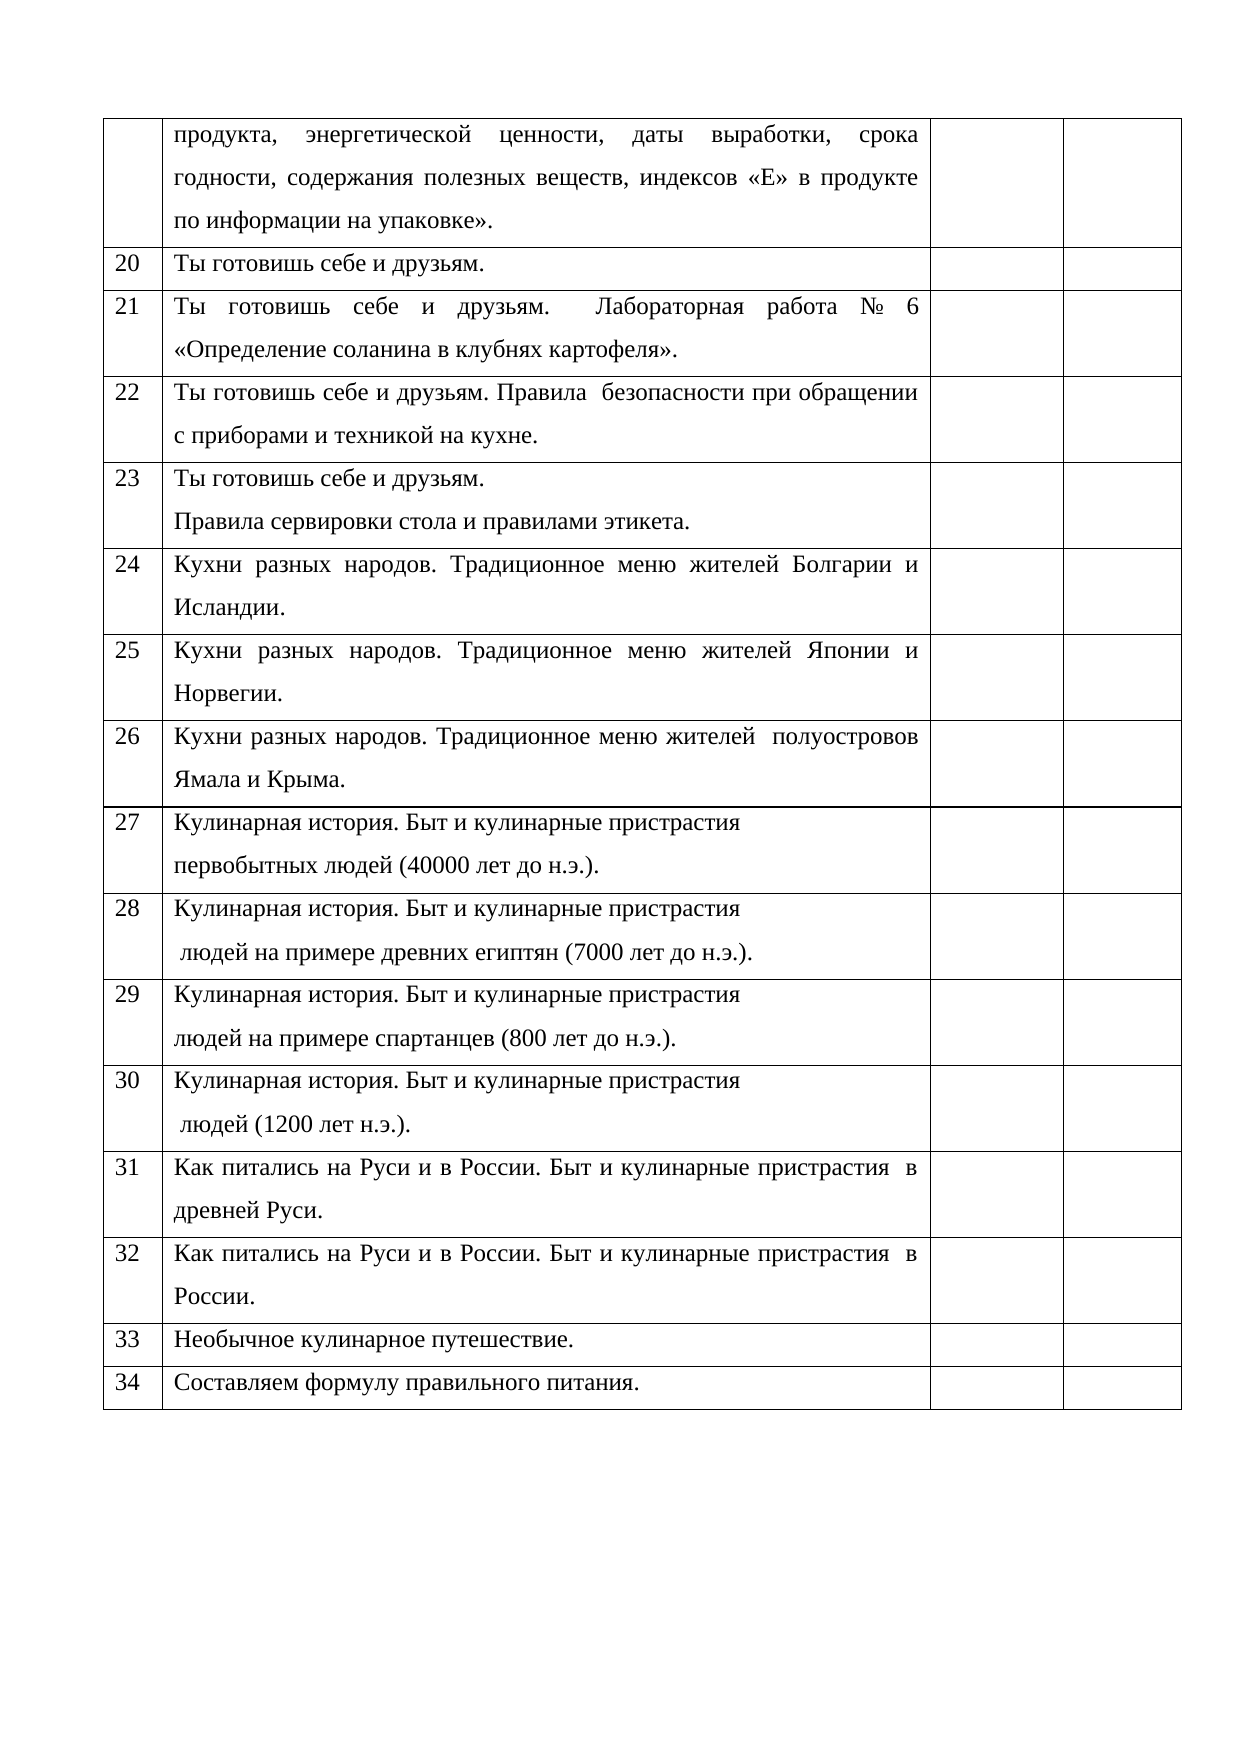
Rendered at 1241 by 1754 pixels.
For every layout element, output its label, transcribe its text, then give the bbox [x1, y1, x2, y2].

table_cell [931, 1152, 1063, 1237]
table_cell 20 [104, 248, 162, 290]
table_cell [1064, 894, 1181, 978]
table_cell [931, 1367, 1063, 1408]
table_cell Кулинарная история. Быт и кулинарные пристрастия первобытных людей (40000 лет до н.э.). [163, 808, 930, 892]
table_cell 24 [104, 549, 162, 634]
table_cell [1064, 248, 1181, 290]
table_cell [1064, 463, 1181, 548]
table_cell [1064, 1066, 1181, 1151]
table_cell Кухни разных народов. Традиционное меню жителей Болгарии и Исландии. [163, 549, 930, 634]
table_cell [931, 119, 1063, 247]
table_cell [1064, 1324, 1181, 1366]
table_cell [931, 377, 1063, 462]
table_cell Кухни разных народов. Традиционное меню жителей полуостровов Ямала и Крыма. [163, 721, 930, 806]
table_cell 29 [104, 980, 162, 1064]
table_cell 28 [104, 894, 162, 978]
table_cell [1064, 721, 1181, 806]
table_cell [1064, 1238, 1181, 1323]
table_cell 34 [104, 1367, 162, 1408]
table_cell [931, 463, 1063, 548]
table_cell Ты готовишь себе и друзьям. Правила сервировки стола и правилами этикета. [163, 463, 930, 548]
table_cell [931, 635, 1063, 720]
table_cell [1064, 549, 1181, 634]
table_cell [1064, 980, 1181, 1064]
table_cell Кулинарная история. Быт и кулинарные пристрастия людей на примере древних египтян (7000 лет до н.э.). [163, 894, 930, 978]
table_cell Ты готовишь себе и друзьям. [163, 248, 930, 290]
table_cell Как питались на Руси и в России. Быт и кулинарные пристрастия в России. [163, 1238, 930, 1323]
table_cell [1064, 808, 1181, 892]
table_cell [931, 1066, 1063, 1151]
table_cell 26 [104, 721, 162, 806]
table_cell Ты готовишь себе и друзьям. Правила безопасности при обращении с приборами и техникой на кухне. [163, 377, 930, 462]
table_cell [931, 808, 1063, 892]
table_cell 25 [104, 635, 162, 720]
table_cell [931, 291, 1063, 376]
table_cell Кулинарная история. Быт и кулинарные пристрастия людей на примере спартанцев (800 лет до н.э.). [163, 980, 930, 1064]
table_cell Как питались на Руси и в России. Быт и кулинарные пристрастия в древней Руси. [163, 1152, 930, 1237]
table_cell [931, 894, 1063, 978]
table_cell [931, 248, 1063, 290]
table_cell Кулинарная история. Быт и кулинарные пристрастия людей (1200 лет н.э.). [163, 1066, 930, 1151]
table_cell [1064, 635, 1181, 720]
table_cell 33 [104, 1324, 162, 1366]
table_cell [1064, 291, 1181, 376]
table_cell [931, 1324, 1063, 1366]
table_cell [1064, 377, 1181, 462]
table_cell [931, 1238, 1063, 1323]
table_cell 22 [104, 377, 162, 462]
table_cell Кухни разных народов. Традиционное меню жителей Японии и Норвегии. [163, 635, 930, 720]
table_cell 30 [104, 1066, 162, 1151]
table_cell 23 [104, 463, 162, 548]
table_cell Необычное кулинарное путешествие. [163, 1324, 930, 1366]
table_cell 21 [104, 291, 162, 376]
table_cell 31 [104, 1152, 162, 1237]
table_cell [931, 721, 1063, 806]
table_cell [931, 549, 1063, 634]
table_cell [1064, 119, 1181, 247]
table_cell [1064, 1367, 1181, 1408]
table_cell Ты готовишь себе и друзьям. Лабораторная работа № 6 «Определение соланина в клубнях картофеля». [163, 291, 930, 376]
table_cell [931, 980, 1063, 1064]
table_cell 32 [104, 1238, 162, 1323]
table_cell 19 [104, 119, 162, 247]
table_cell Составляем формулу правильного питания. [163, 1367, 930, 1408]
table_cell 27 [104, 808, 162, 892]
table_cell [1064, 1152, 1181, 1237]
